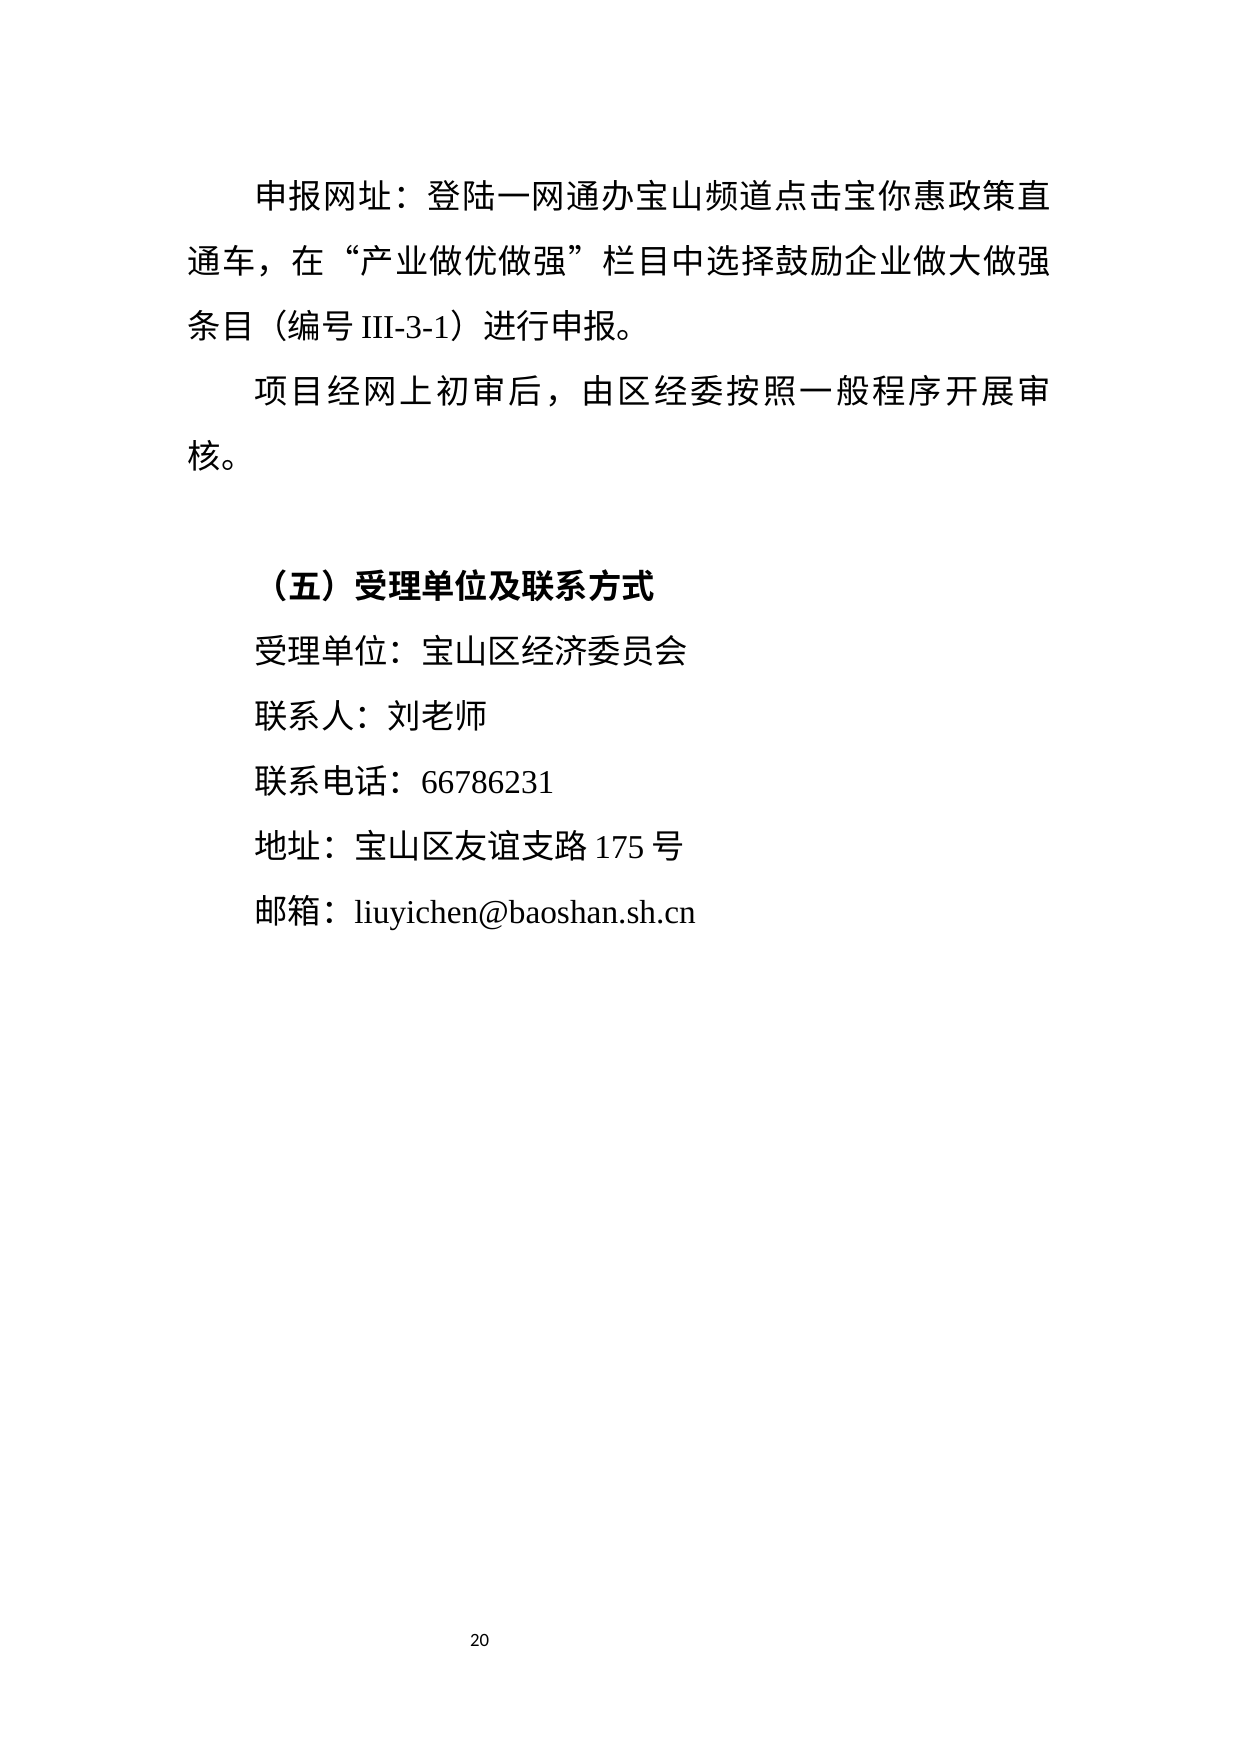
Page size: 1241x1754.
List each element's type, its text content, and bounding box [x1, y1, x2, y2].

list 项目经网上初审后，由区经委按照一般程序开展审核。 [187, 357, 1053, 487]
list 地址：宝山区友谊支路175号 [187, 812, 1053, 877]
list 邮箱：liuyichen@baoshan.sh.cn [187, 877, 1053, 942]
list 申报网址：登陆一网通办宝山频道点击宝你惠政策直通车，在“产业做优做强”栏目中选择鼓励企业做大做强条目（编号III-3-1）进行申报。 [187, 162, 1053, 357]
list 联系人：刘老师 [187, 682, 1053, 747]
list 联系电话：66786231 [187, 747, 1053, 812]
list （五）受理单位及联系方式 [187, 552, 1053, 617]
list 受理单位：宝山区经济委员会 [187, 617, 1053, 682]
